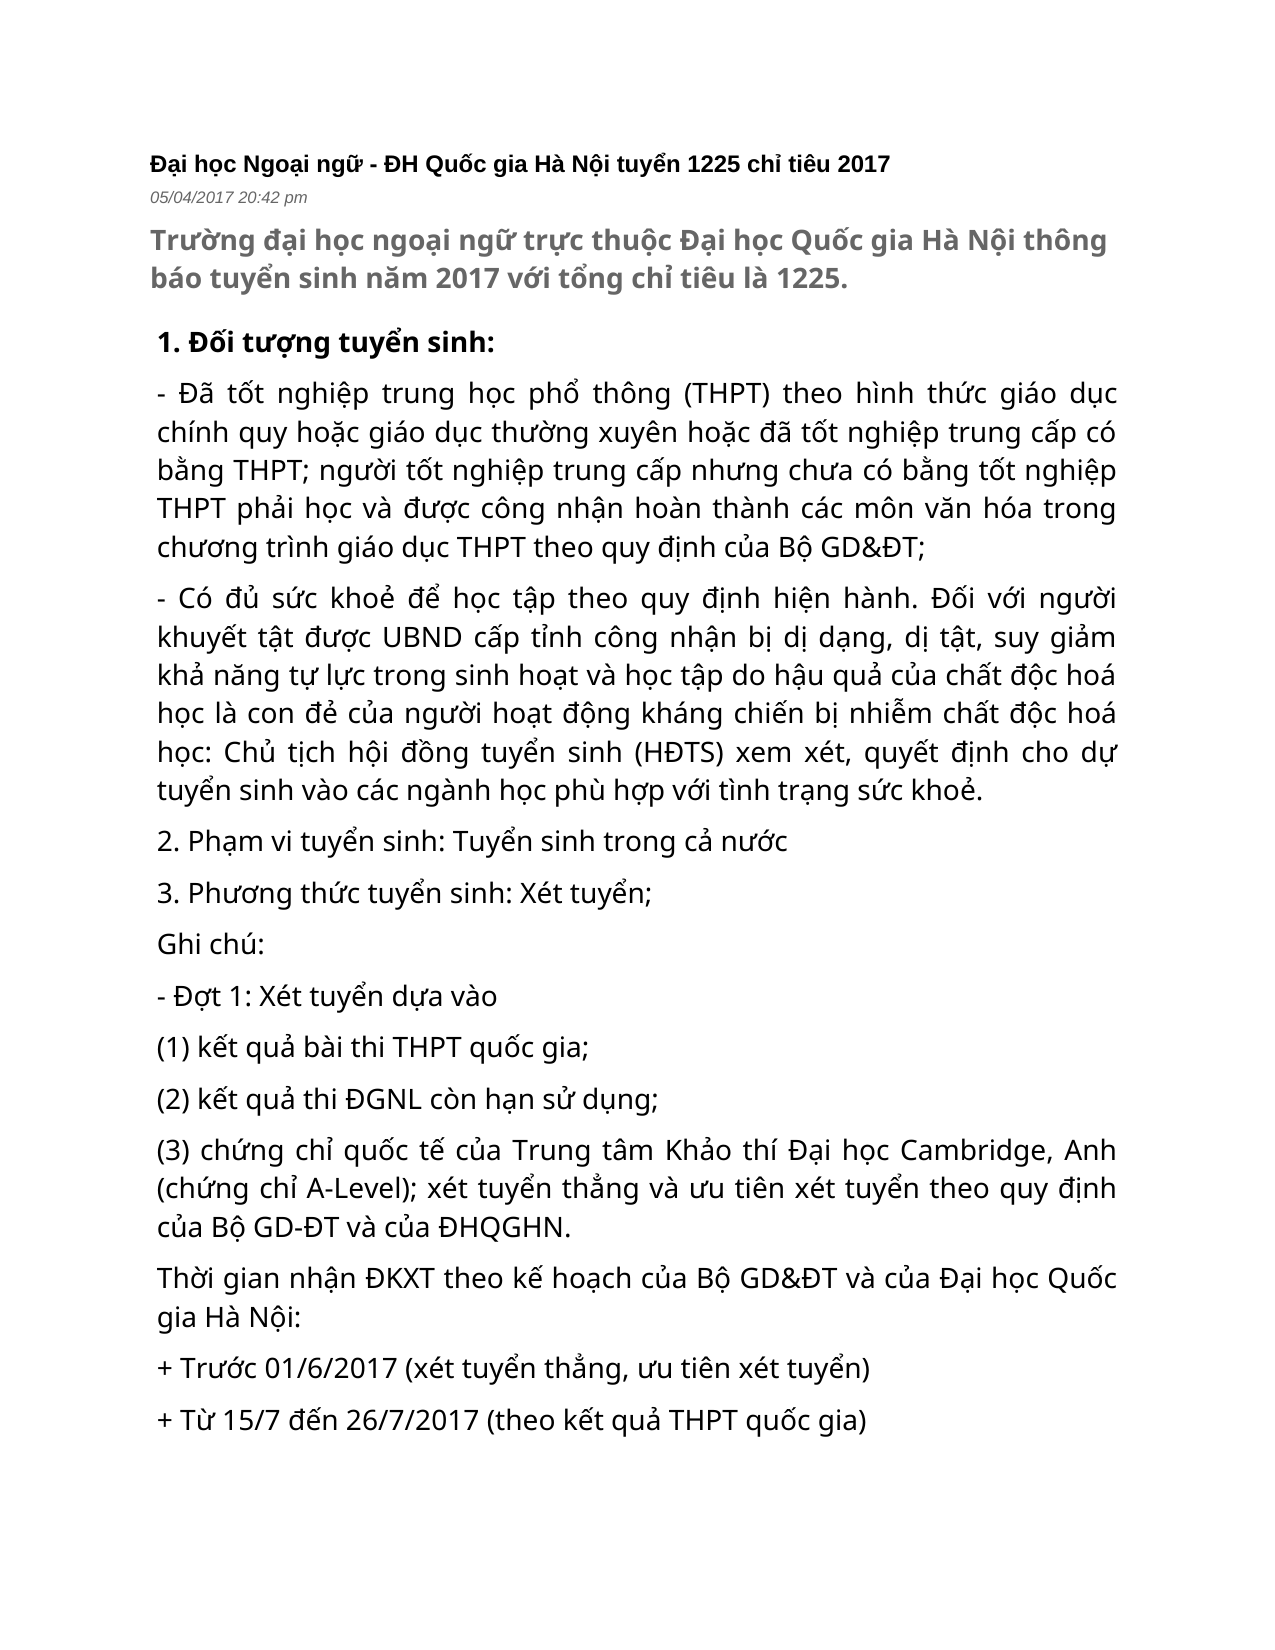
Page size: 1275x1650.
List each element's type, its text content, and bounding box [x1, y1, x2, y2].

text 05/04/2017 20:42 pm [150, 188, 1125, 207]
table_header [150, 316, 1125, 1458]
text Đại học Ngoại ngữ - ĐH Quốc gia Hà Nội tuyển 1225 chỉ tiêu 2017 [150, 150, 1125, 178]
text Trường đại học ngoại ngữ trực thuộc Đại học Quốc gia Hà Nội thông báo tuyển sinh năm 2017 với tổng chỉ tiêu là 1225. [150, 220, 1125, 297]
